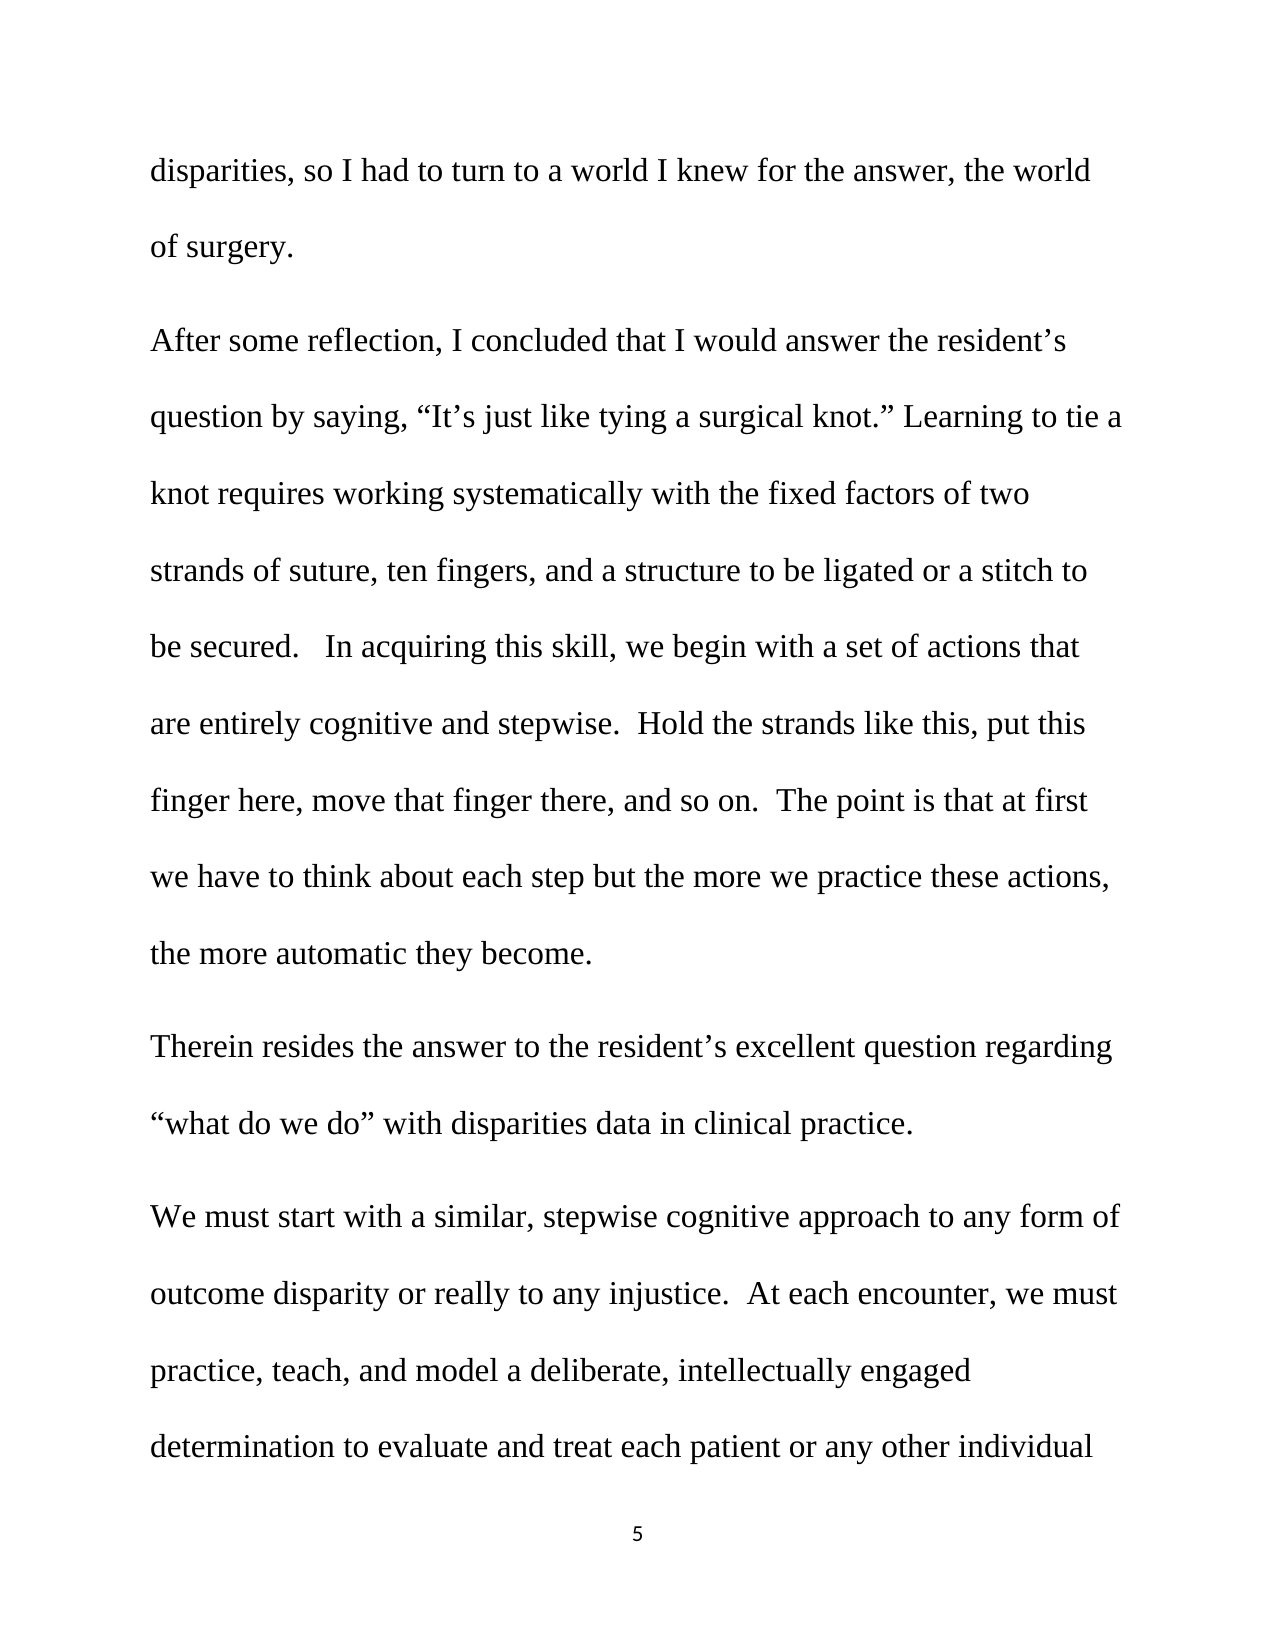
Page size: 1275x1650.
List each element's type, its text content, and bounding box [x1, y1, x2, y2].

text After some reflection, I concluded that I would answer the resident’s question by saying, “It’s just like tying a surgical knot.” Learning to tie a knot requires working systematically with the fixed factors of two strands of suture, ten fingers, and a structure to be ligated or a stitch to be secured. In acquiring this skill, we begin with a set of actions that are entirely cognitive and stepwise. Hold the strands like this, put this finger here, move that finger there, and so on. The point is that at first we have to think about each step but the more we practice these actions, the more automatic they become. [150, 320, 1125, 972]
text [150, 150, 1125, 265]
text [150, 1197, 1125, 1465]
text Therein resides the answer to the resident’s excellent question regarding “what do we do” with disparities data in clinical practice. [150, 1027, 1125, 1142]
